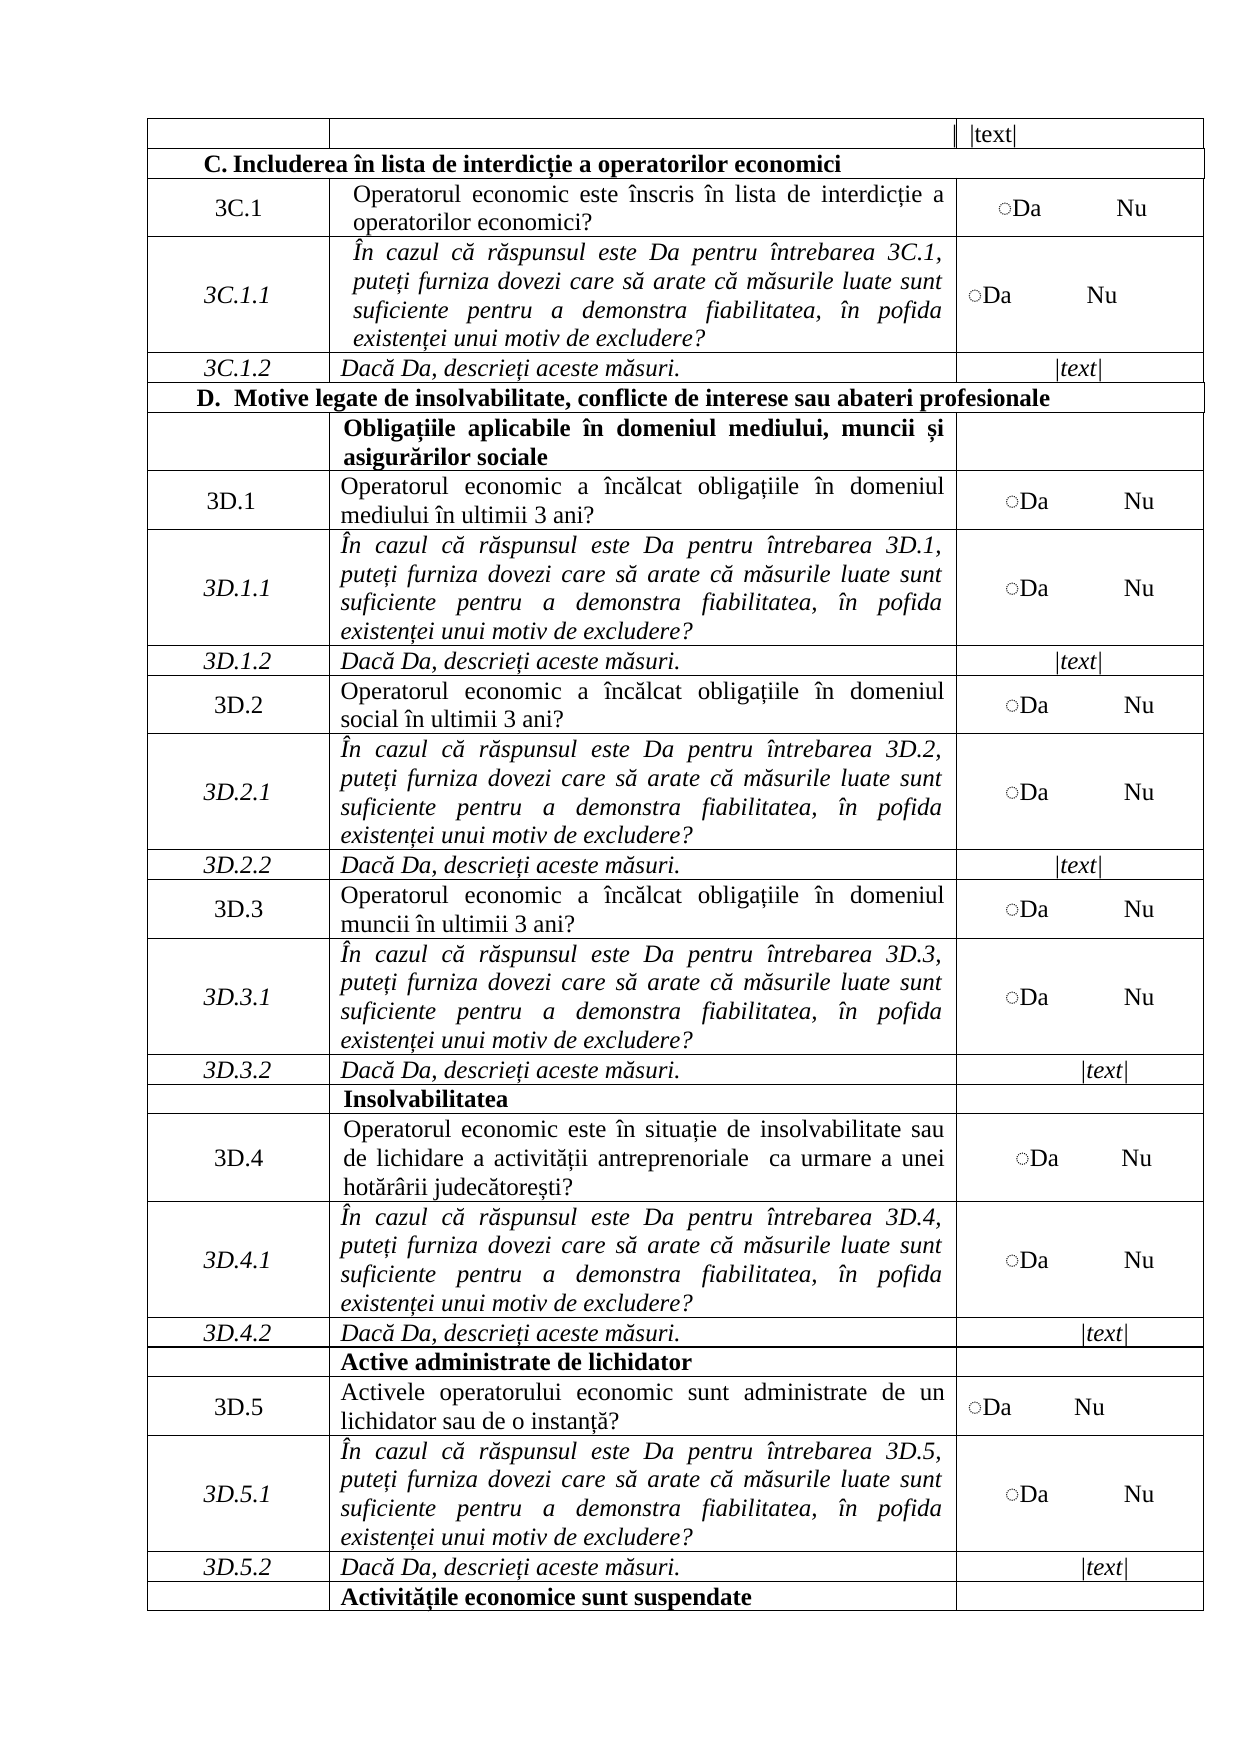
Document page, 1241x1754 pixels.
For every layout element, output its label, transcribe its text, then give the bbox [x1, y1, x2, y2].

table_cell |text| [957, 646, 1203, 675]
table_cell Dacă Da, descrieți aceste măsuri. [330, 646, 956, 675]
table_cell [957, 119, 1203, 148]
table_cell 3D.3.2 [148, 1055, 329, 1083]
table_cell Insolvabilitatea [330, 1085, 956, 1113]
table_cell Operatorul economic este în situație de insolvabilitate sau de lichidare a activității antreprenoriale ca urmare a unei hotărârii judecătorești? [330, 1114, 956, 1201]
table_cell 󠇡Da 󠇡󠇡Nu [957, 471, 1203, 529]
table_cell 3D.1 [148, 471, 329, 529]
table_cell 3D.2.1 [148, 734, 329, 849]
table_cell [957, 1582, 1203, 1610]
table_cell 3D.4.1 [148, 1202, 329, 1317]
table_cell În cazul că răspunsul este Da pentru întrebarea 3D.5, puteți furniza dovezi care să arate că măsurile luate sunt suficiente pentru a demonstra fiabilitatea, în pofida existenței unui motiv de excludere? [330, 1436, 956, 1551]
table_cell 󠇡Da 󠇡󠇡Nu [957, 530, 1203, 645]
table_cell 3C.1.1 [148, 237, 329, 352]
table_cell |text| [957, 1055, 1203, 1083]
table_cell Operatorul economic a încălcat obligațiile în domeniul social în ultimii 3 ani? [330, 676, 956, 733]
table_cell 3C.1 [148, 179, 329, 236]
table_cell Activitățile economice sunt suspendate [330, 1582, 956, 1610]
table_cell [148, 1085, 329, 1113]
table_cell 󠇡Da 󠇡󠇡Nu [957, 880, 1203, 938]
table_cell |text| [957, 1552, 1203, 1581]
table_cell |text| [957, 353, 1203, 382]
table_cell 3D.3 [148, 880, 329, 938]
table_cell Dacă Da, descrieți aceste măsuri. [330, 1318, 956, 1346]
table_cell [957, 413, 1203, 470]
table_cell În cazul că răspunsul este Da pentru întrebarea 3D.2, puteți furniza dovezi care să arate că măsurile luate sunt suficiente pentru a demonstra fiabilitatea, în pofida existenței unui motiv de excludere? [330, 734, 956, 849]
table_cell [957, 1348, 1203, 1376]
table_cell Dacă Da, descrieți aceste măsuri. [330, 850, 956, 879]
table_cell 󠇡Da 󠇡󠇡Nu [957, 1436, 1203, 1551]
table_cell Obligațiile aplicabile în domeniul mediului, muncii și asigurărilor sociale [330, 413, 956, 470]
table_cell 󠇡Da 󠇡󠇡Nu [957, 734, 1203, 849]
table_cell [148, 413, 329, 470]
table_cell Dacă Da, descrieți aceste măsuri. [330, 1055, 956, 1083]
table_cell În cazul că răspunsul este Da pentru întrebarea 3D.3, puteți furniza dovezi care să arate că măsurile luate sunt suficiente pentru a demonstra fiabilitatea, în pofida existenței unui motiv de excludere? [330, 939, 956, 1054]
table_cell În cazul că răspunsul este Da pentru întrebarea 3D.4, puteți furniza dovezi care să arate că măsurile luate sunt suficiente pentru a demonstra fiabilitatea, în pofida existenței unui motiv de excludere? [330, 1202, 956, 1317]
table_cell 3D.4 [148, 1114, 329, 1201]
table_cell |text| [957, 850, 1203, 879]
table_cell În cazul că răspunsul este Da pentru întrebarea 3D.1, puteți furniza dovezi care să arate că măsurile luate sunt suficiente pentru a demonstra fiabilitatea, în pofida existenței unui motiv de excludere? [330, 530, 956, 645]
table_cell 󠇡Da 󠇡󠇡Nu [957, 1377, 1203, 1435]
table_cell 3D.5.1 [148, 1436, 329, 1551]
table_cell 󠇡Da 󠇡󠇡Nu [957, 237, 1203, 352]
table_cell Dacă Da, descrieți aceste măsuri. [330, 353, 956, 382]
table_cell Operatorul economic este înscris în lista de interdicție a operatorilor economici? [330, 179, 956, 236]
table_cell Activele operatorului economic sunt administrate de un lichidator sau de o instanță? [330, 1377, 956, 1435]
table_cell 3D.1.2 [148, 646, 329, 675]
table_cell 3C.1.2 [148, 353, 329, 382]
table_cell |text| [957, 1318, 1203, 1346]
table_cell 3D.4.2 [148, 1318, 329, 1346]
table_cell Operatorul economic a încălcat obligațiile în domeniul muncii în ultimii 3 ani? [330, 880, 956, 938]
table_cell Operatorul economic a încălcat obligațiile în domeniul mediului în ultimii 3 ani? [330, 471, 956, 529]
table_cell 󠇡Da 󠇡󠇡Nu [957, 1202, 1203, 1317]
table_cell 󠇡Da 󠇡󠇡Nu [957, 1114, 1203, 1201]
table_cell [148, 1348, 329, 1376]
table_cell Dacă Da, descrieți aceste măsuri. [330, 1552, 956, 1581]
table_cell 3D.3.1 [148, 939, 329, 1054]
table_cell 3D.1.1 [148, 530, 329, 645]
table_cell [148, 1582, 329, 1610]
table_cell 3D.2 [148, 676, 329, 733]
table_cell 3D.2.2 [148, 850, 329, 879]
table_cell [957, 1085, 1203, 1113]
table_cell 󠇡Da 󠇡󠇡Nu [957, 179, 1203, 236]
table_cell 󠇡Da 󠇡󠇡Nu [957, 939, 1203, 1054]
table_cell În cazul că răspunsul este Da pentru întrebarea 3C.1, puteți furniza dovezi care să arate că măsurile luate sunt suficiente pentru a demonstra fiabilitatea, în pofida existenței unui motiv de excludere? [330, 237, 956, 352]
table_cell Motive legate de insolvabilitate, conflicte de interese sau abateri profesionale [148, 383, 1204, 412]
table_cell 󠇡Da 󠇡󠇡Nu [957, 676, 1203, 733]
table_cell 3D.5.2 [148, 1552, 329, 1581]
table_cell Active administrate de lichidator [330, 1348, 956, 1376]
table_cell Includerea în lista de interdicție a operatorilor economici [148, 149, 1204, 178]
table_cell 3D.5 [148, 1377, 329, 1435]
